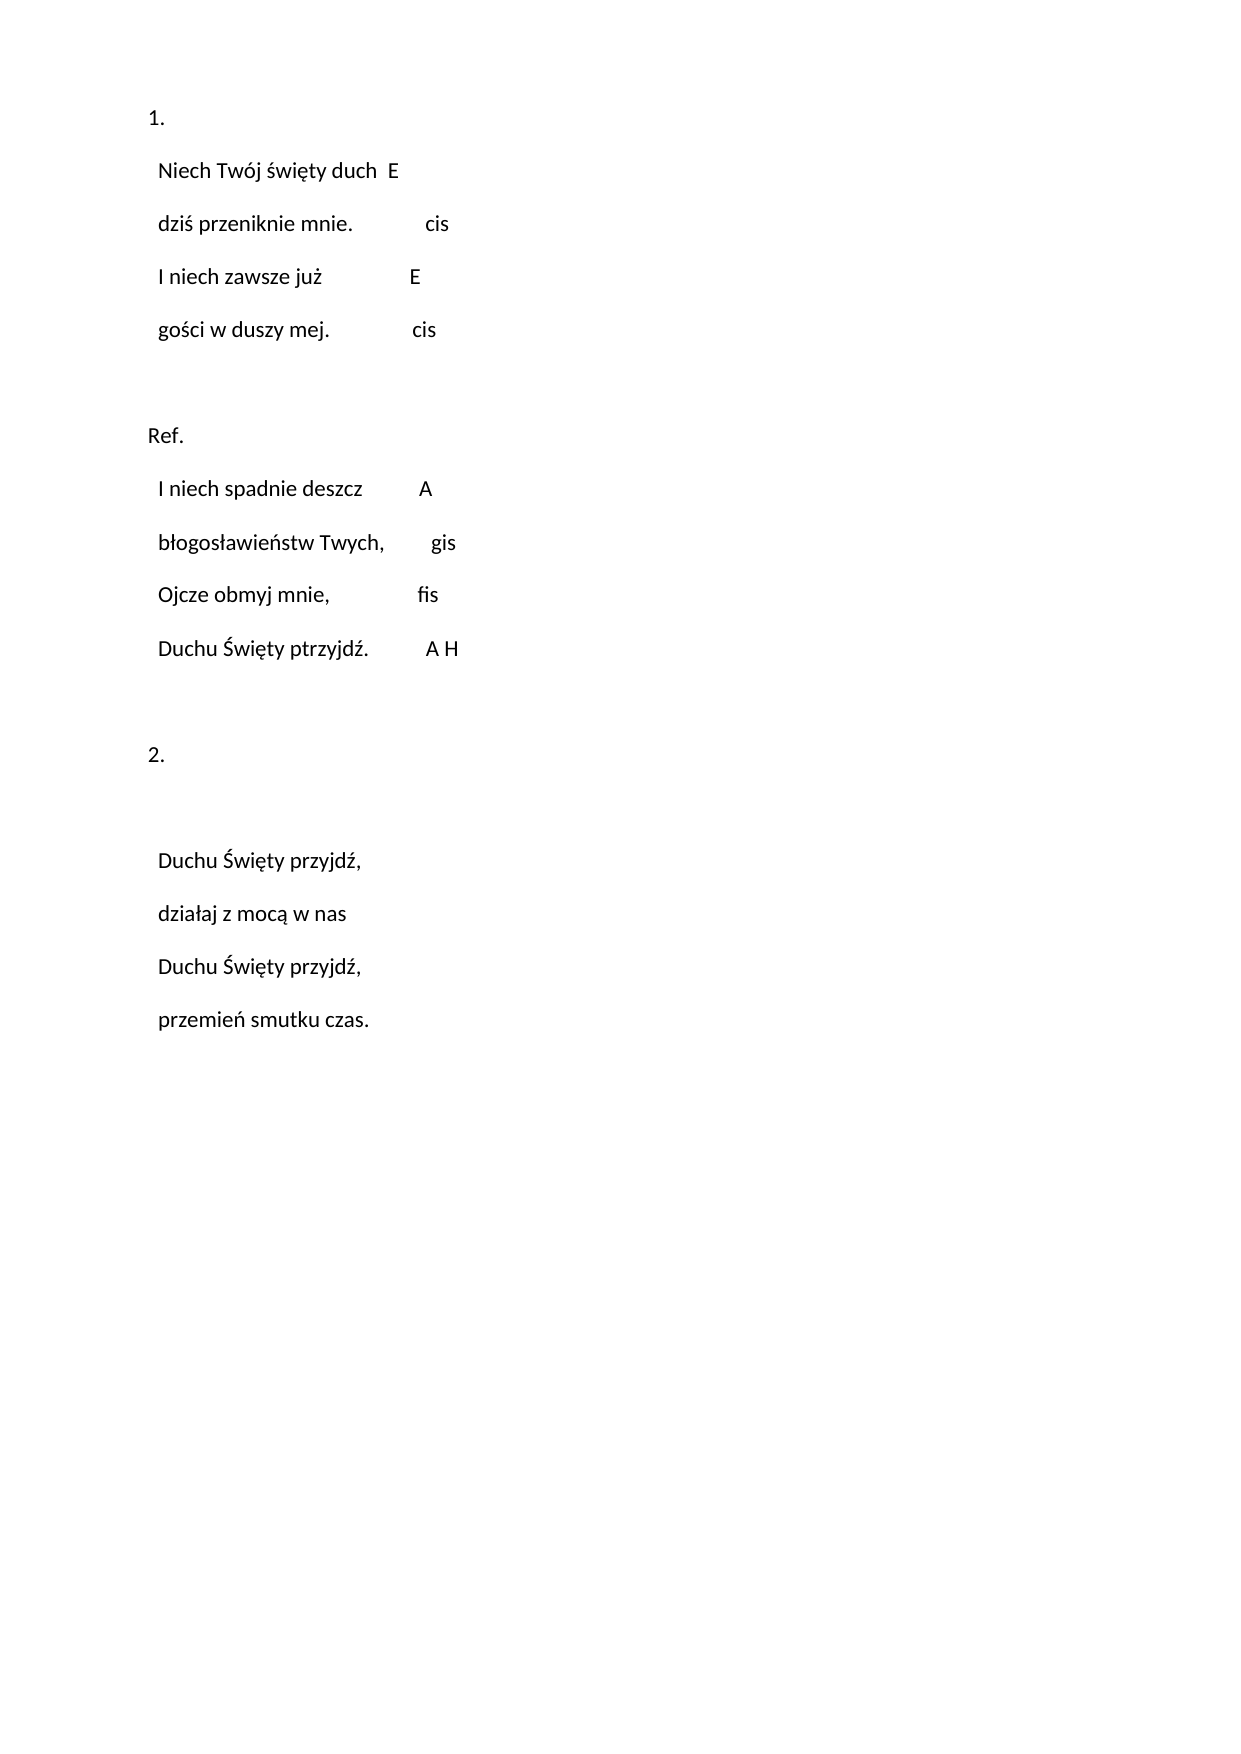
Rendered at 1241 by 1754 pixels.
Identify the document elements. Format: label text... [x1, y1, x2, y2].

text Duchu Święty przyjdź, [148, 846, 1093, 874]
text dziś przeniknie mnie. cis [148, 209, 1093, 237]
text przemień smutku czas. [148, 1005, 1093, 1033]
text błogosławieństw Twych, gis [148, 528, 1093, 556]
text działaj z mocą w nas [148, 899, 1093, 927]
text Niech Twój święty duch E [148, 156, 1093, 184]
text 2. [148, 740, 1093, 768]
text Duchu Święty przyjdź, [148, 952, 1093, 980]
text I niech spadnie deszcz A [148, 474, 1093, 503]
text Duchu Święty ptrzyjdź. A H [148, 634, 1093, 662]
text Ojcze obmyj mnie, fis [148, 581, 1093, 609]
text 1. [148, 103, 1093, 131]
text Ref. [148, 422, 1093, 449]
text I niech zawsze już E [148, 262, 1093, 291]
text gości w duszy mej. cis [148, 316, 1093, 343]
